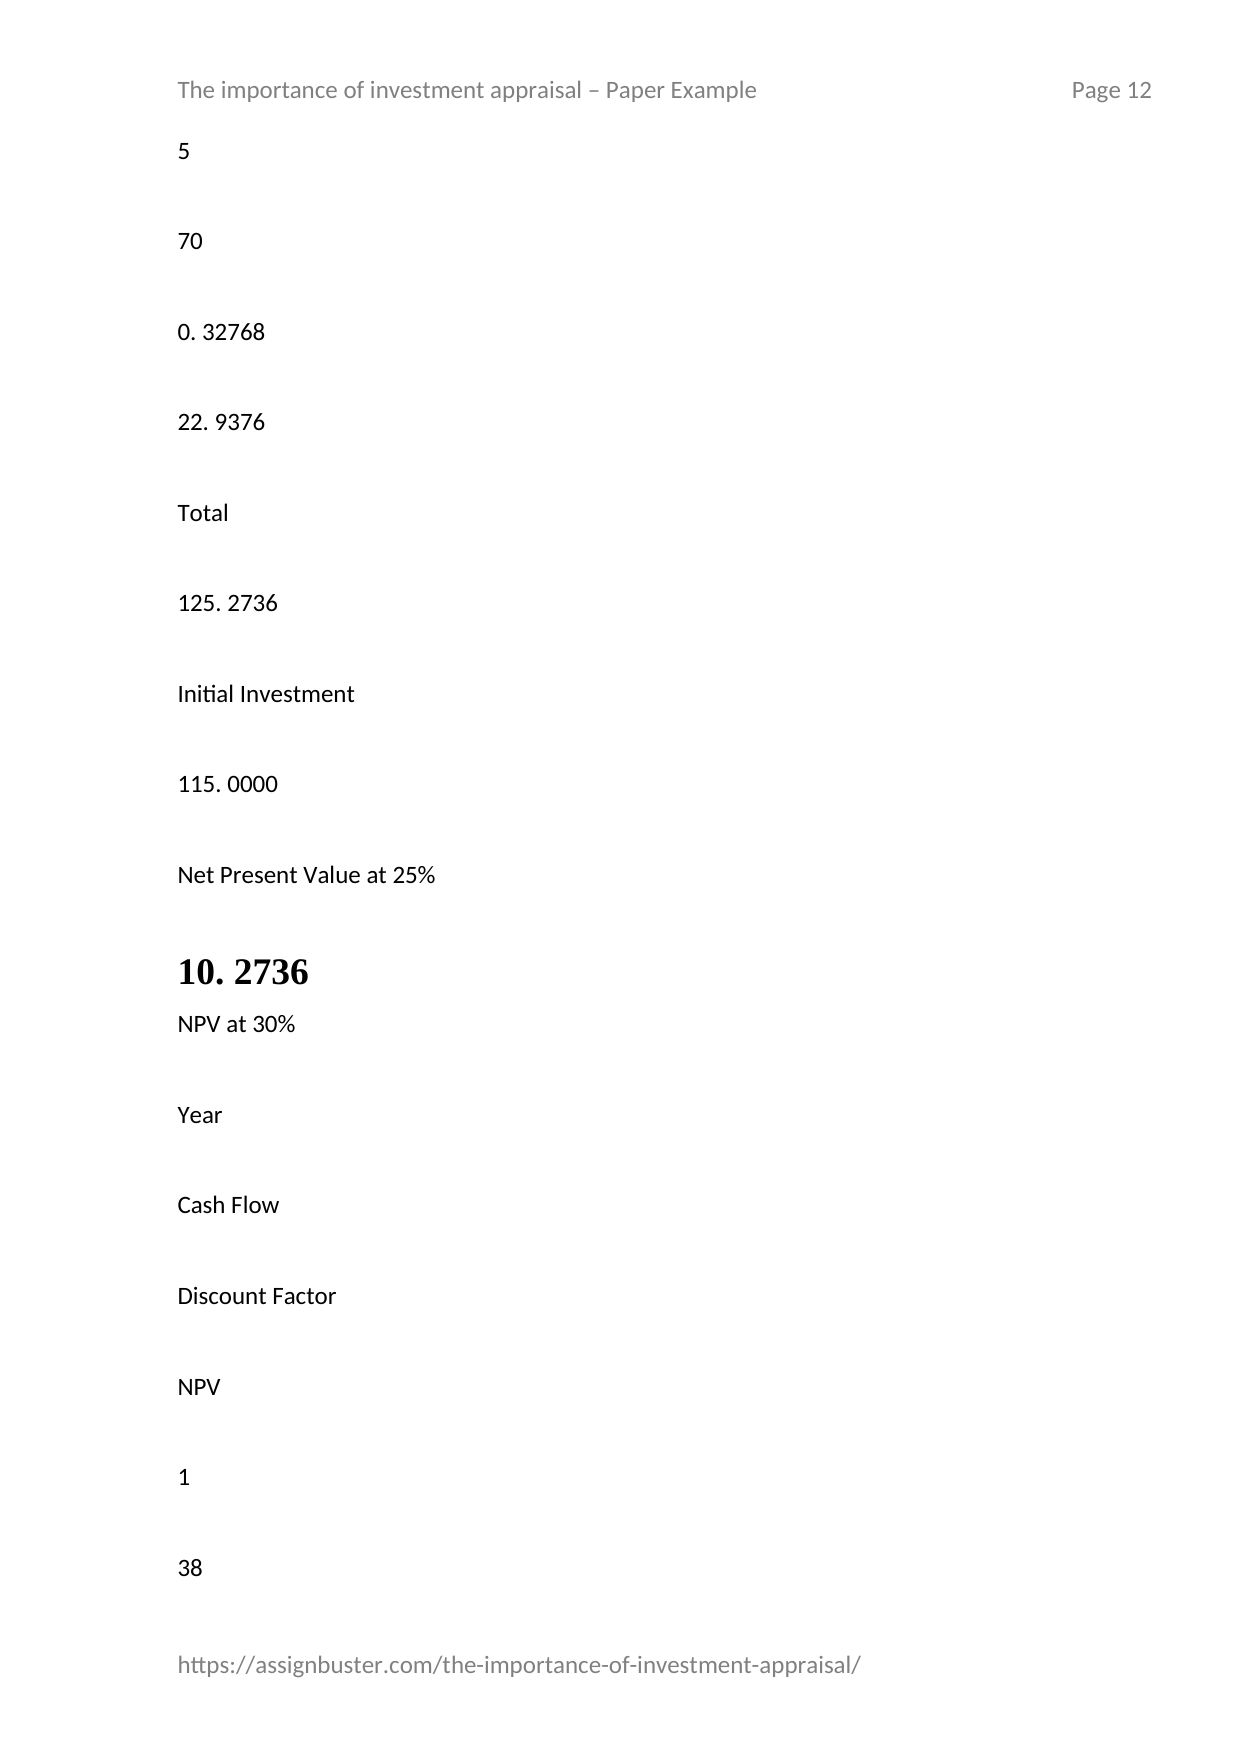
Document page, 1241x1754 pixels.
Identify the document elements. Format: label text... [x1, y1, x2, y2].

text Year [177, 1099, 1152, 1129]
text 0. 32768 [177, 316, 1152, 346]
subtitle 10. 2736 [177, 949, 1152, 993]
text Discount Factor [177, 1280, 1152, 1311]
text 5 [177, 135, 1152, 165]
text Cash Flow [177, 1189, 1152, 1220]
text NPV at 30% [177, 1008, 1152, 1039]
text 38 [177, 1552, 1152, 1582]
text 70 [177, 225, 1152, 256]
text Total [177, 497, 1152, 527]
text Net Present Value at 25% [177, 859, 1152, 889]
text NPV [177, 1371, 1152, 1401]
text 125. 2736 [177, 587, 1152, 618]
text 22. 9376 [177, 406, 1152, 437]
text 115. 0000 [177, 768, 1152, 799]
text Initial Investment [177, 678, 1152, 708]
text 1 [177, 1461, 1152, 1492]
